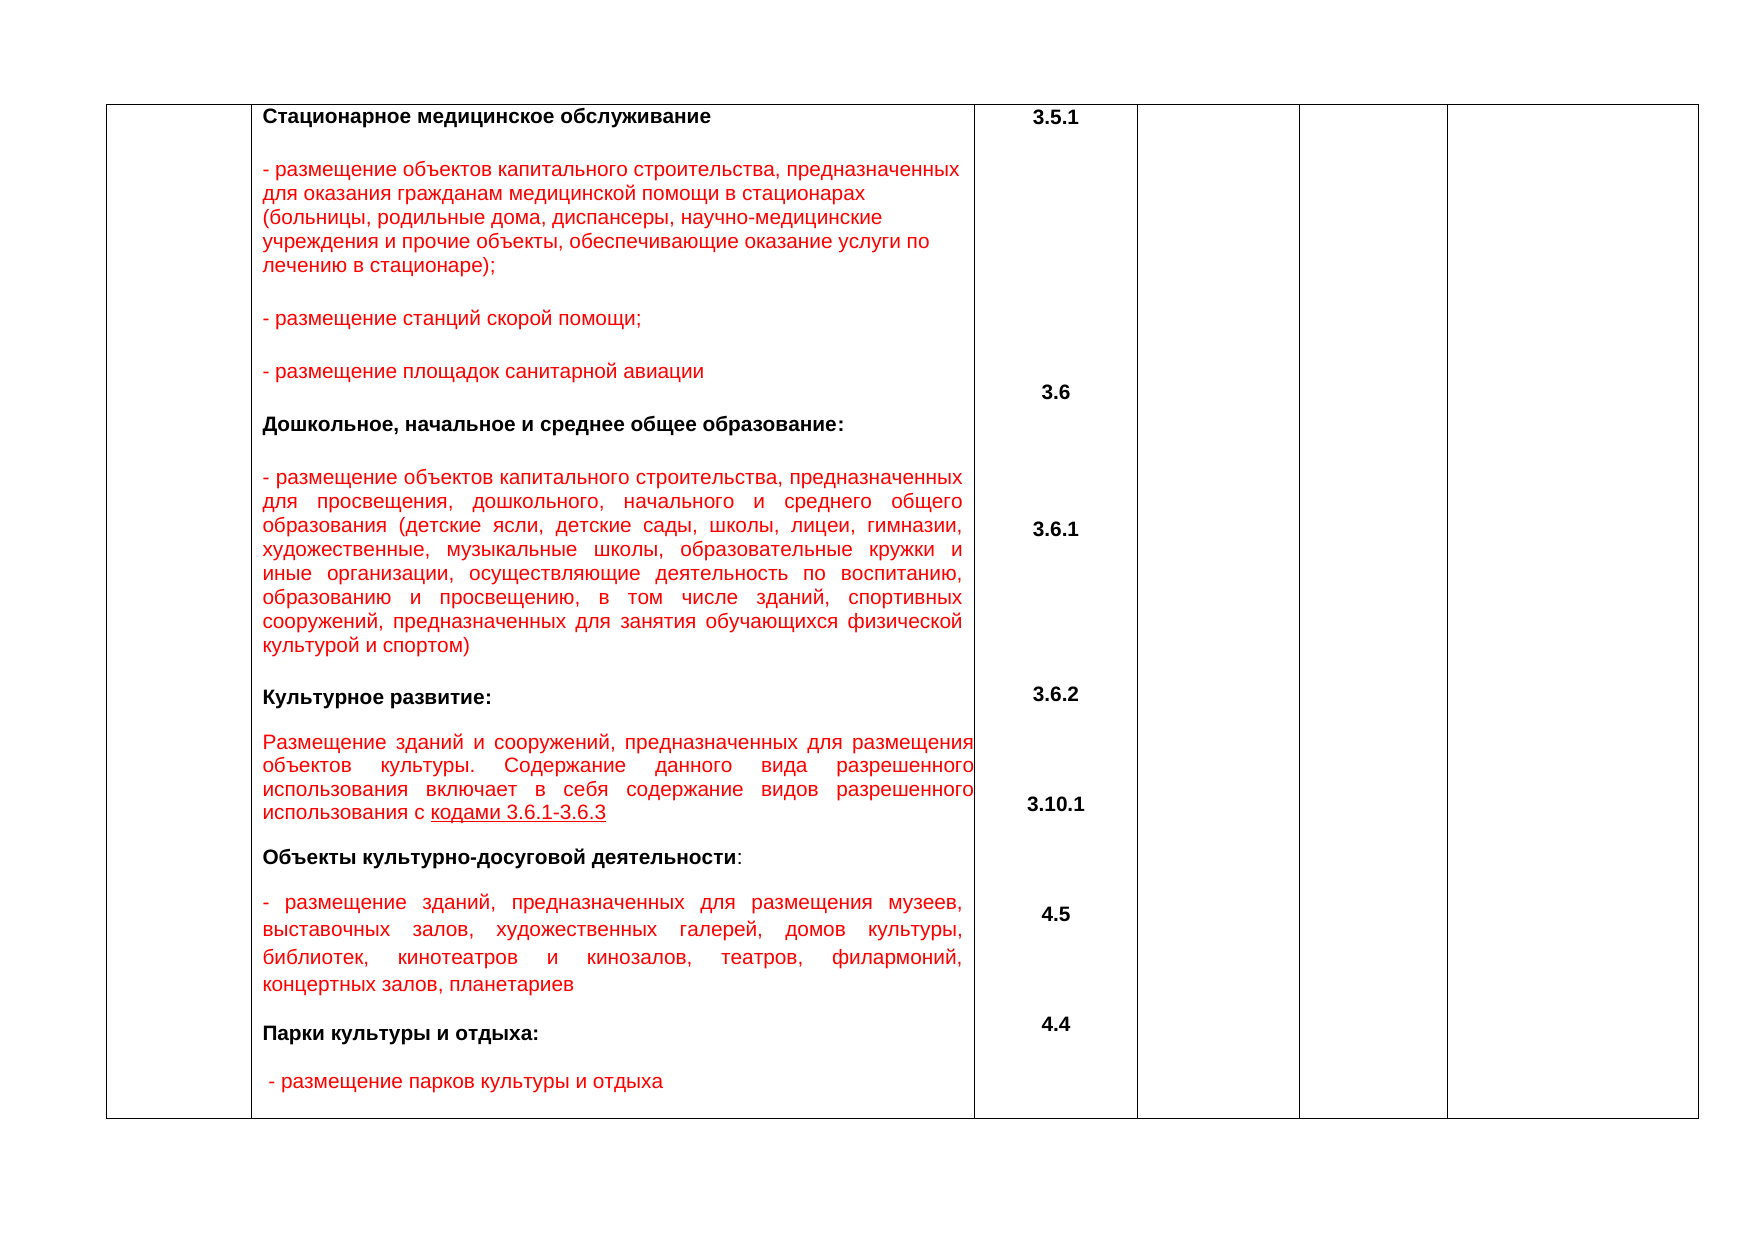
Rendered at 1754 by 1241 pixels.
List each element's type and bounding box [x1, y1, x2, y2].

table_cell [1300, 105, 1447, 1117]
table_cell [252, 105, 974, 1117]
table_cell [107, 105, 251, 1117]
table_cell [975, 105, 1137, 1117]
table_cell [1138, 105, 1299, 1117]
table_cell [1448, 105, 1698, 1117]
